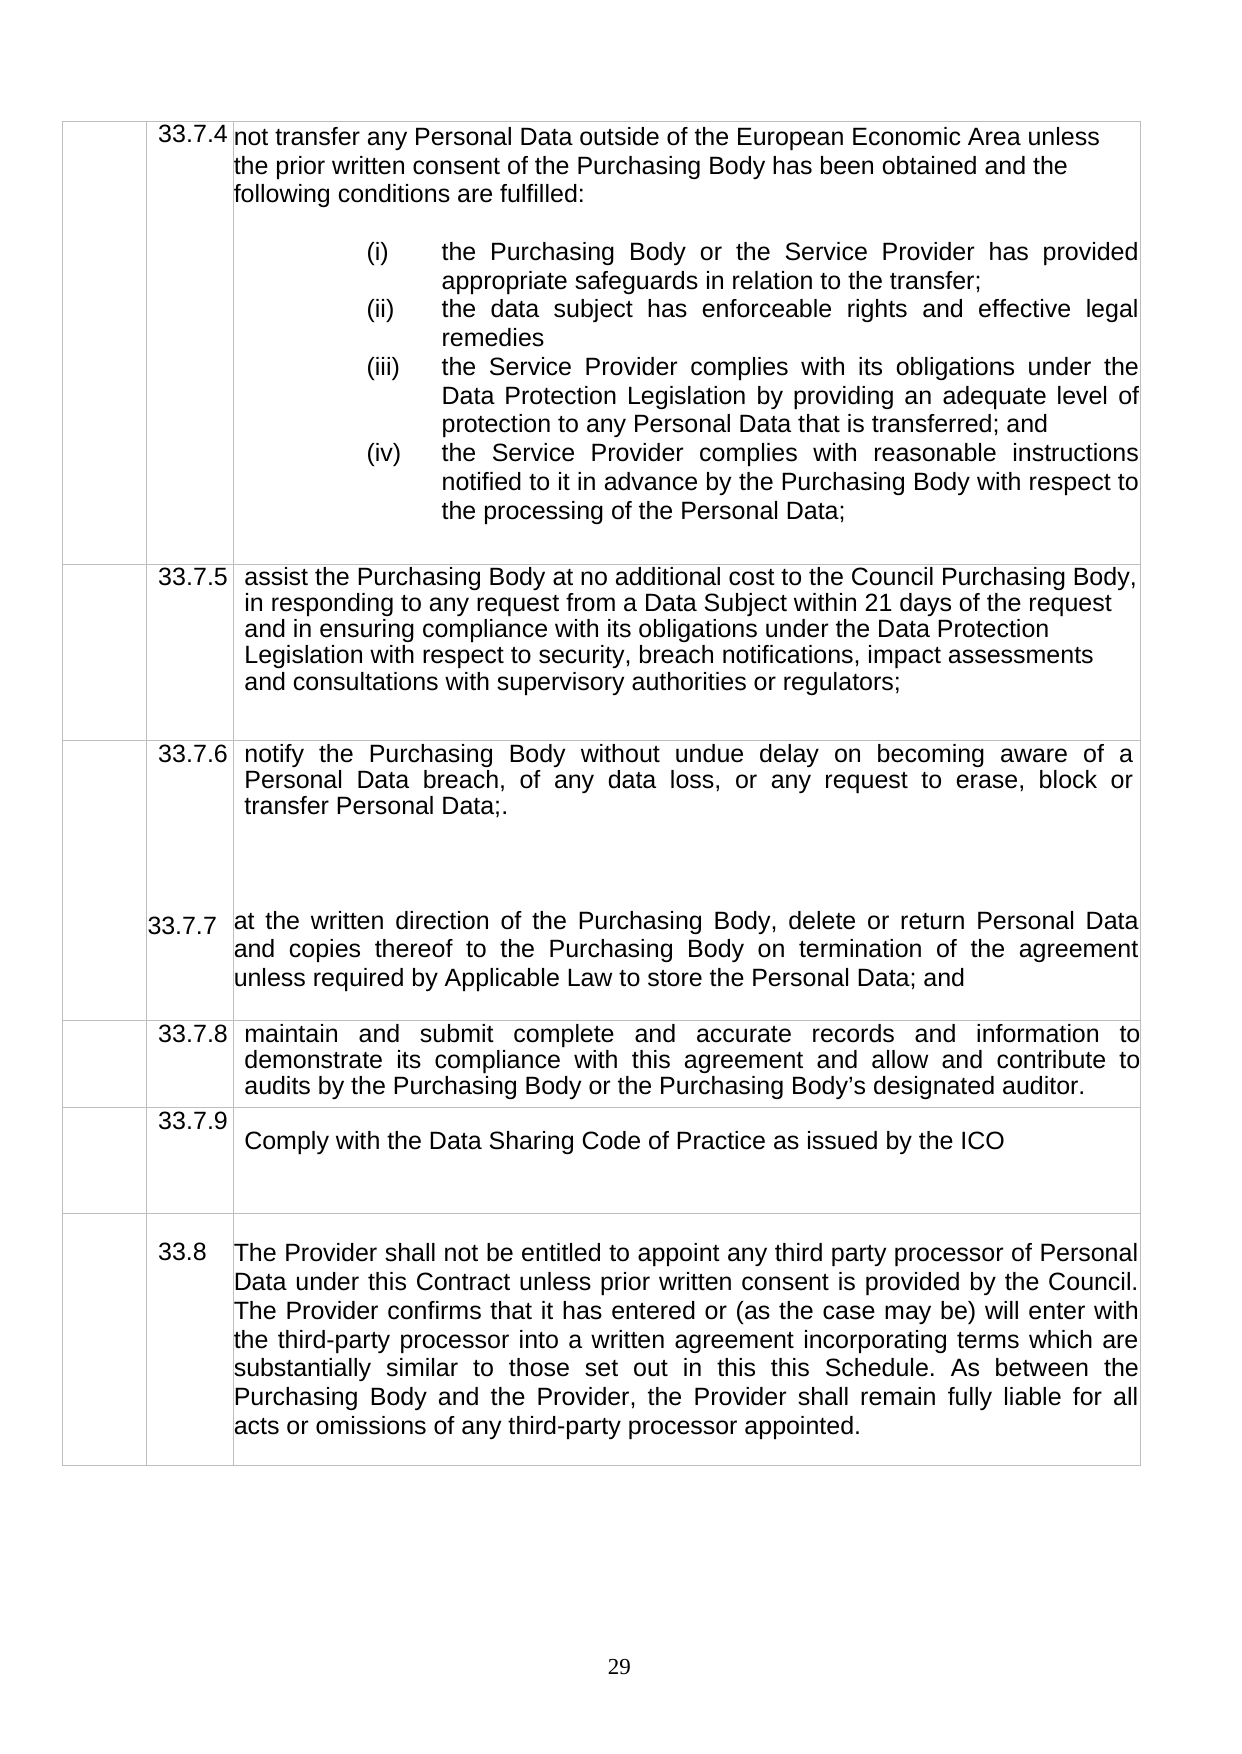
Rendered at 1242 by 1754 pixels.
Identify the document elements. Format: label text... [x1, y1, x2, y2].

table_cell 33.7.8 [147, 1021, 233, 1107]
table_cell 33.7.5 [147, 565, 233, 740]
table_cell 33.7.6 33.7.7 [147, 741, 233, 1020]
table_cell [63, 1108, 146, 1212]
table_cell [63, 122, 146, 564]
table_cell 33.7.4 [147, 122, 233, 564]
table_cell 33.7.9 [147, 1108, 233, 1212]
table_cell not transfer any Personal Data outside of the European Economic Area unless the prior written consent of the Purchasing Body has been obtained and the following conditions are fulfilled: the Purchasing Body or the Service Provider has provided appropriate safeguards in relation to the transfer; the data subject has enforceable rights and effective legal remedies the Service Provider complies with its obligations under the Data Protection Legislation by providing an adequate level of protection to any Personal Data that is transferred; and the Service Provider complies with reasonable instructions notified to it in advance by the Purchasing Body with respect to the processing of the Personal Data; [234, 122, 1140, 564]
table_cell [63, 1021, 146, 1107]
table_cell assist the Purchasing Body at no additional cost to the Council Purchasing Body, in responding to any request from a Data Subject within 21 days of the request and in ensuring compliance with its obligations under the Data Protection Legislation with respect to security, breach notifications, impact assessments and consultations with supervisory authorities or regulators; [234, 565, 1140, 740]
table_cell maintain and submit complete and accurate records and information to demonstrate its compliance with this agreement and allow and contribute to audits by the Purchasing Body or the Purchasing Body’s designated auditor. [234, 1021, 1140, 1107]
table_cell 33.8 [147, 1214, 233, 1465]
table_cell notify the Purchasing Body without undue delay on becoming aware of a Personal Data breach, of any data loss, or any request to erase, block or transfer Personal Data;. at the written direction of the Purchasing Body, delete or return Personal Data and copies thereof to the Purchasing Body on termination of the agreement unless required by Applicable Law to store the Personal Data; and [234, 741, 1140, 1020]
table_cell Comply with the Data Sharing Code of Practice as issued by the ICO [234, 1108, 1140, 1212]
table_cell [63, 741, 146, 1020]
table_cell The Provider shall not be entitled to appoint any third party processor of Personal Data under this Contract unless prior written consent is provided by the Council. The Provider confirms that it has entered or (as the case may be) will enter with the third-party processor into a written agreement incorporating terms which are substantially similar to those set out in this this Schedule. As between the Purchasing Body and the Provider, the Provider shall remain fully liable for all acts or omissions of any third-party processor appointed. [234, 1214, 1140, 1465]
table_cell [63, 565, 146, 740]
table_cell [63, 1214, 146, 1465]
